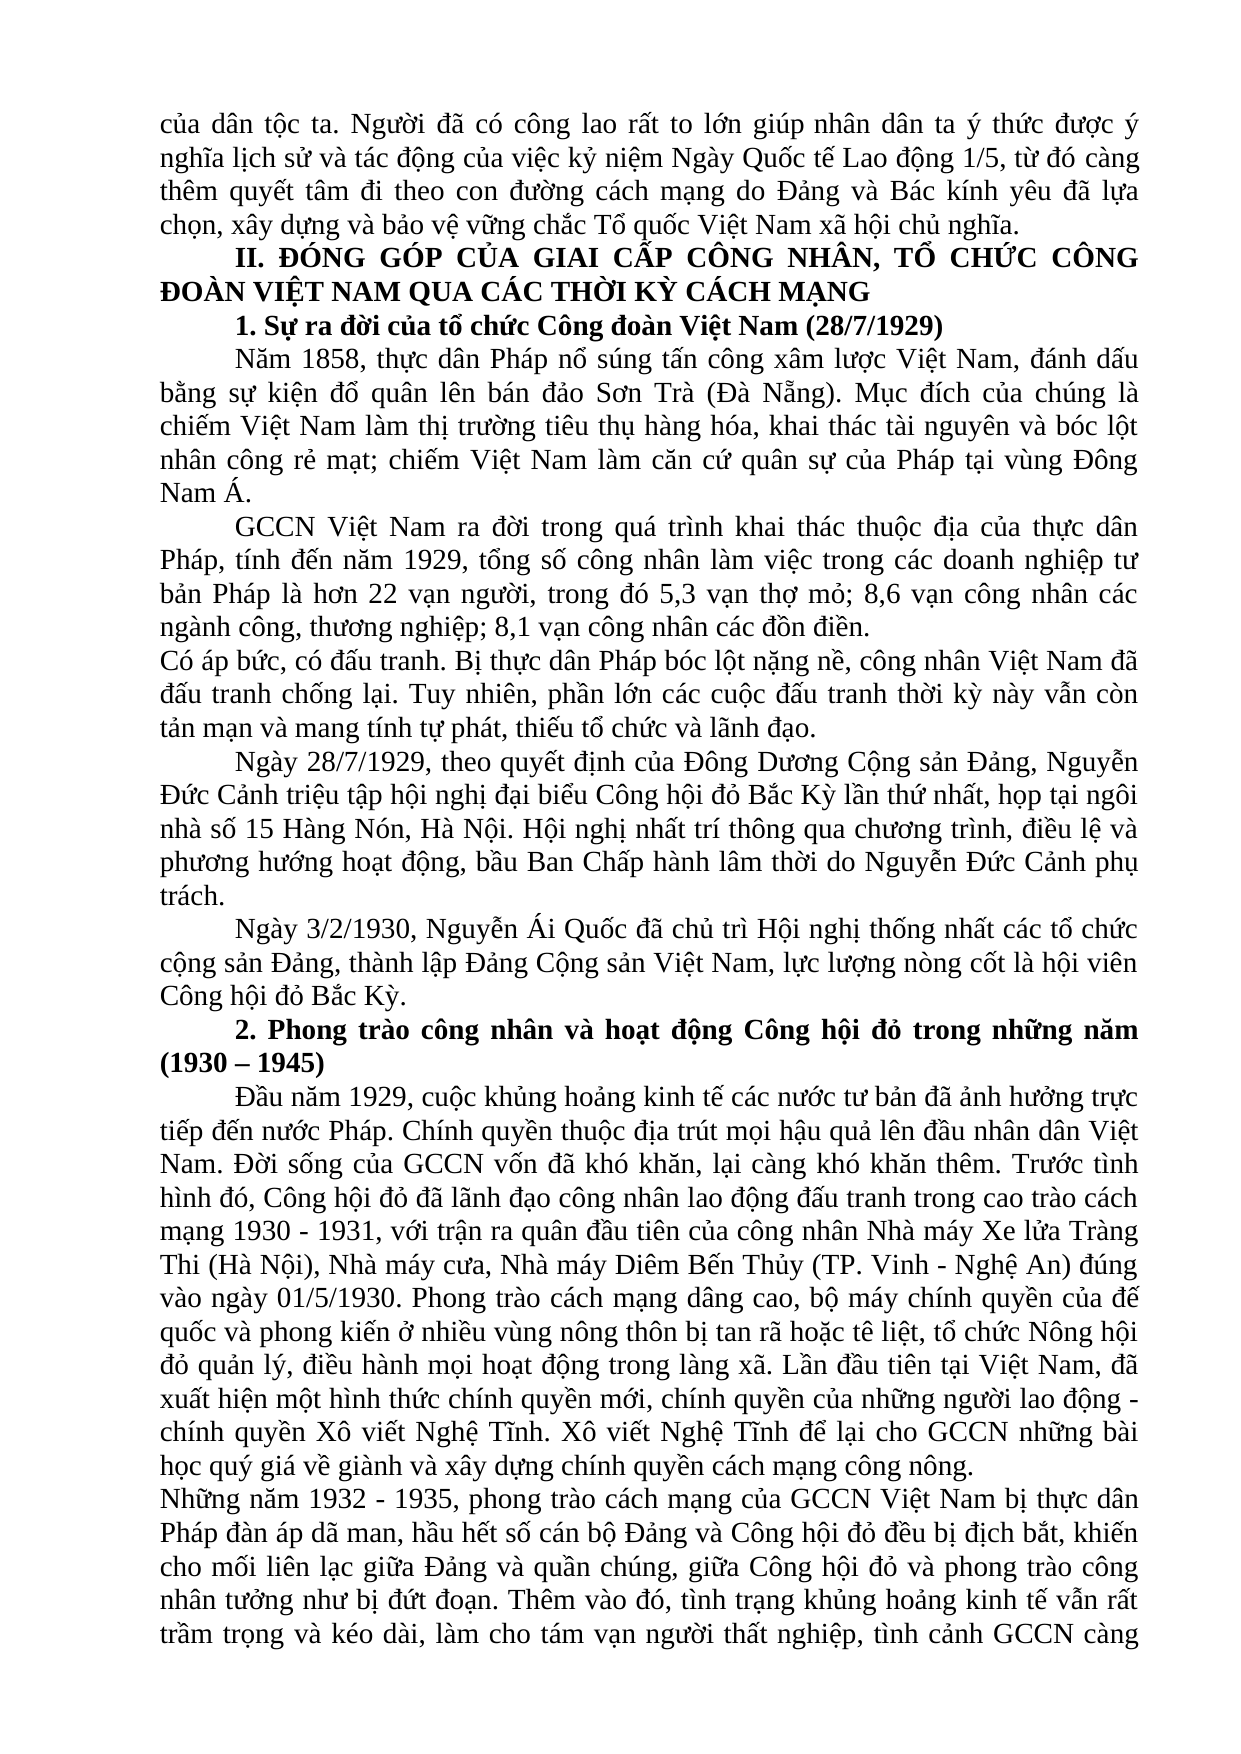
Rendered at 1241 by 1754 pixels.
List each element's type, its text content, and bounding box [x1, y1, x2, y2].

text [159, 1482, 1140, 1649]
text 1. Sự ra đời của tổ chức Công đoàn Việt Nam (28/7/1929) [159, 308, 1140, 341]
text GCCN Việt Nam ra đời trong quá trình khai thác thuộc địa của thực dân Pháp, tính đến năm 1929, tổng số công nhân làm việc trong các doanh nghiệp tư bản Pháp là hơn 22 vạn người, trong đó 5,3 vạn thợ mỏ; 8,6 vạn công nhân các ngành công, thương nghiệp; 8,1 vạn công nhân các đồn điền. [159, 509, 1140, 643]
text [159, 106, 1140, 241]
text 2. Phong trào công nhân và hoạt động Công hội đỏ trong những năm (1930 – 1945) [159, 1012, 1140, 1079]
text II. ĐÓNG GÓP CỦA GIAI CẤP CÔNG NHÂN, TỔ CHỨC CÔNG ĐOÀN VIỆT NAM QUA CÁC THỜI KỲ CÁCH MẠNG [159, 241, 1140, 308]
text Có áp bức, có đấu tranh. Bị thực dân Pháp bóc lột nặng nề, công nhân Việt Nam đã đấu tranh chống lại. Tuy nhiên, phần lớn các cuộc đấu tranh thời kỳ này vẫn còn tản mạn và mang tính tự phát, thiếu tổ chức và lãnh đạo. [159, 643, 1140, 744]
text Năm 1858, thực dân Pháp nổ súng tấn công xâm lược Việt Nam, đánh dấu bằng sự kiện đổ quân lên bán đảo Sơn Trà (Đà Nẵng). Mục đích của chúng là chiếm Việt Nam làm thị trường tiêu thụ hàng hóa, khai thác tài nguyên và bóc lột nhân công rẻ mạt; chiếm Việt Nam làm căn cứ quân sự của Pháp tại vùng Đông Nam Á. [159, 341, 1140, 509]
text Đầu năm 1929, cuộc khủng hoảng kinh tế các nước tư bản đã ảnh hưởng trực tiếp đến nước Pháp. Chính quyền thuộc địa trút mọi hậu quả lên đầu nhân dân Việt Nam. Đời sống của GCCN vốn đã khó khăn, lại càng khó khăn thêm. Trước tình hình đó, Công hội đỏ đã lãnh đạo công nhân lao động đấu tranh trong cao trào cách mạng 1930 - 1931, với trận ra quân đầu tiên của công nhân Nhà máy Xe lửa Tràng Thi (Hà Nội), Nhà máy cưa, Nhà máy Diêm Bến Thủy (TP. Vinh - Nghệ An) đúng vào ngày 01/5/1930. Phong trào cách mạng dâng cao, bộ máy chính quyền của đế quốc và phong kiến ở nhiều vùng nông thôn bị tan rã hoặc tê liệt, tổ chức Nông hội đỏ quản lý, điều hành mọi hoạt động trong làng xã. Lần đầu tiên tại Việt Nam, đã xuất hiện một hình thức chính quyền mới, chính quyền của những người lao động - chính quyền Xô viết Nghệ Tĩnh. Xô viết Nghệ Tĩnh để lại cho GCCN những bài học quý giá về giành và xây dựng chính quyền cách mạng công nông. [159, 1079, 1140, 1482]
text Ngày 3/2/1930, Nguyễn Ái Quốc đã chủ trì Hội nghị thống nhất các tổ chức cộng sản Đảng, thành lập Đảng Cộng sản Việt Nam, lực lượng nòng cốt là hội viên Công hội đỏ Bắc Kỳ. [159, 911, 1140, 1012]
text Ngày 28/7/1929, theo quyết định của Đông Dương Cộng sản Đảng, Nguyễn Đức Cảnh triệu tập hội nghị đại biểu Công hội đỏ Bắc Kỳ lần thứ nhất, họp tại ngôi nhà số 15 Hàng Nón, Hà Nội. Hội nghị nhất trí thông qua chương trình, điều lệ và phương hướng hoạt động, bầu Ban Chấp hành lâm thời do Nguyễn Đức Cảnh phụ trách. [159, 744, 1140, 911]
